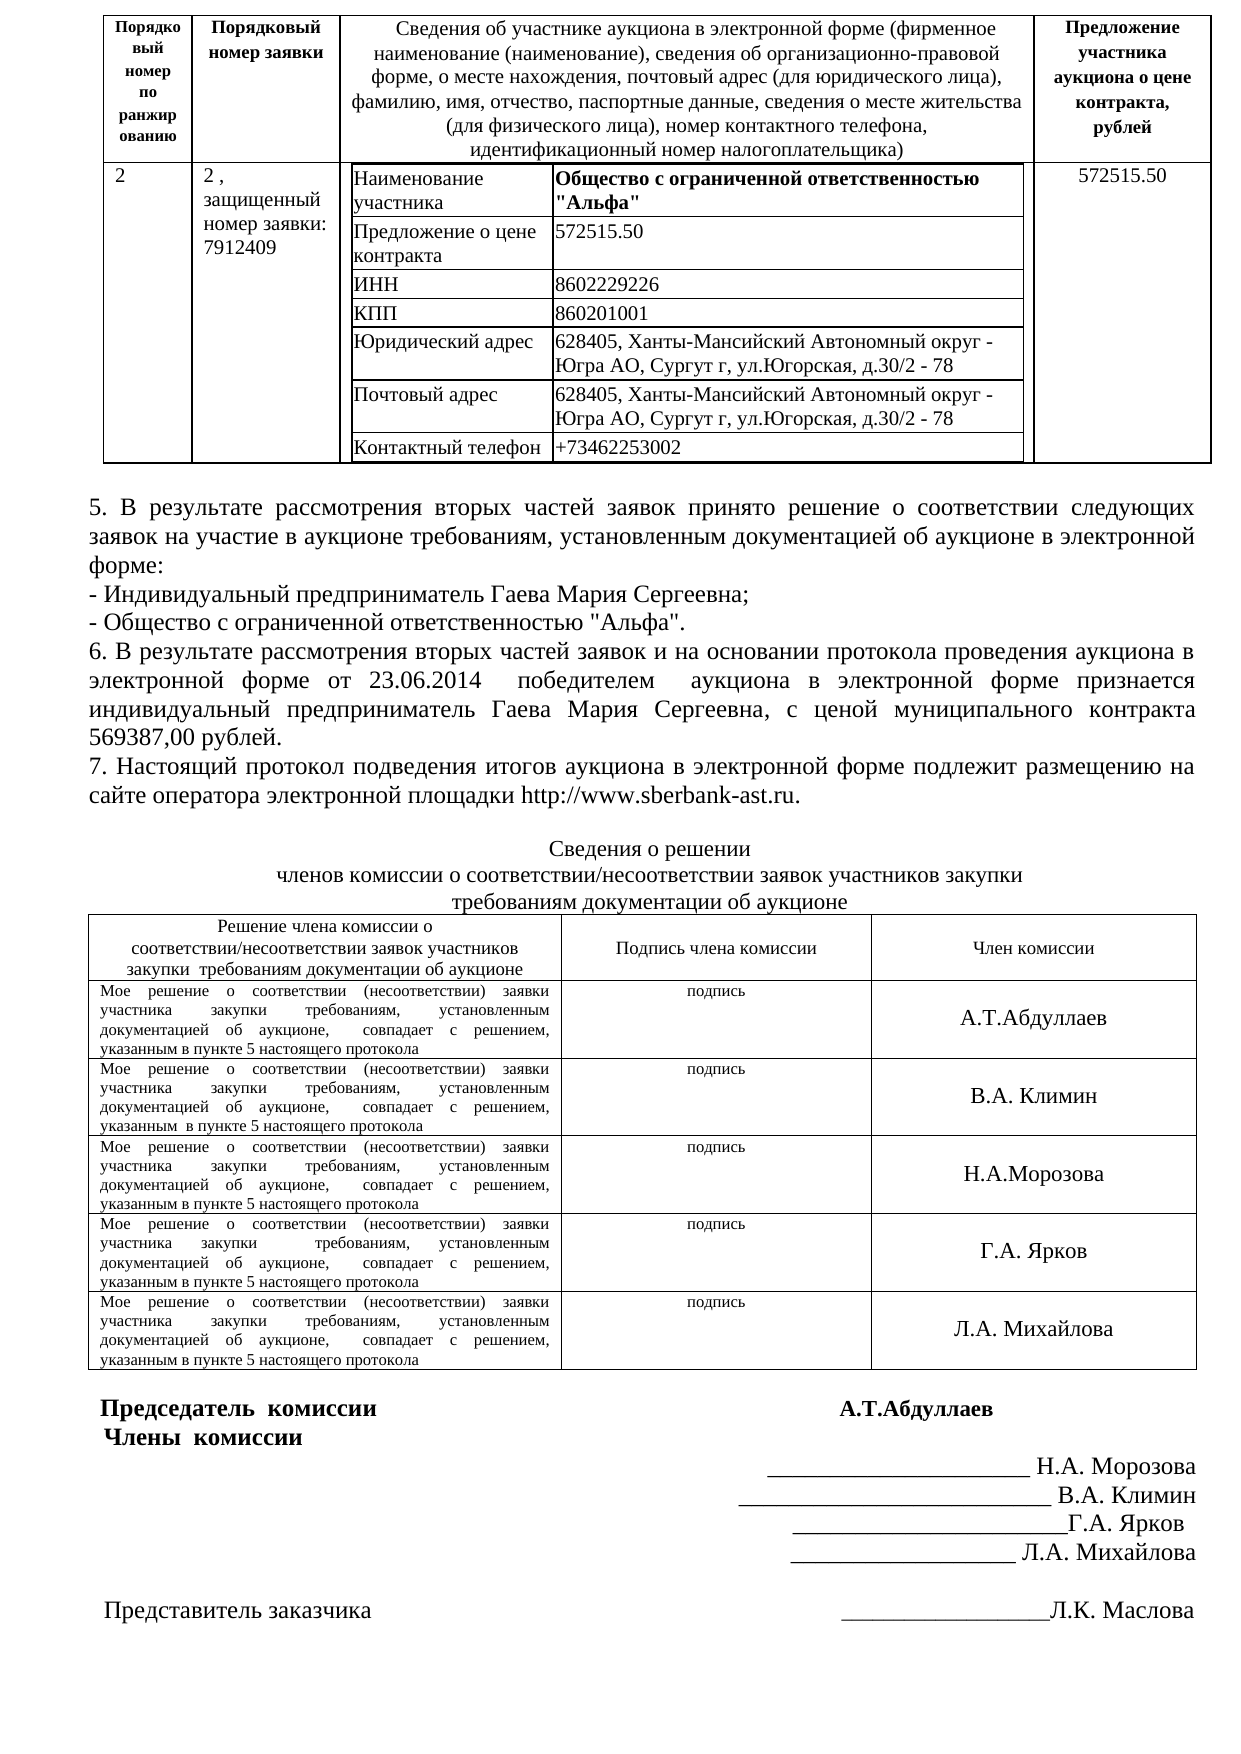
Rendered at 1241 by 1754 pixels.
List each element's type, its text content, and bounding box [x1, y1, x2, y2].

table_header Порядковый номер заявки [193, 16, 339, 161]
table_cell Г.А. Ярков [872, 1214, 1196, 1291]
text __________________ Л.А. Михайлова [103, 1537, 1196, 1566]
text требованиям документации об аукционе [103, 888, 1196, 914]
table_cell 2 , защищенный номер заявки: 7912409 [193, 163, 339, 462]
text Члены комиссии [103, 1422, 1196, 1451]
text _________________________ В.А. Климин [103, 1480, 1196, 1508]
text 5. В результате рассмотрения вторых частей заявок принято решение о соответствии следующих заявок на участие в аукционе требованиям, установленным документацией об аукционе в электронной форме: [89, 492, 1196, 579]
table_cell [554, 217, 1023, 269]
table_cell [353, 381, 552, 432]
table_cell подпись [562, 1059, 871, 1135]
table_cell Мое решение о соответствии (несоответствии) заявки участника закупки требованиям, установленным документацией об аукционе, совпадает с решением, указанным в пункте 5 настоящего протокола [89, 981, 561, 1058]
table_cell 2 [104, 163, 191, 462]
table_cell [353, 299, 552, 326]
text членов комиссии о соответствии/несоответствии заявок участников закупки [103, 861, 1196, 888]
table_cell Мое решение о соответствии (несоответствии) заявки участника закупки требованиям, установленным документацией об аукционе, совпадает с решением, указанным в пункте 5 настоящего протокола [89, 1292, 561, 1368]
table_cell Мое решение о соответствии (несоответствии) заявки участника закупки требованиям, установленным документацией об аукционе, совпадает с решением, указанным в пункте 5 настоящего протокола [89, 1059, 561, 1135]
text Сведения о решении [103, 835, 1196, 861]
table_cell Мое решение о соответствии (несоответствии) заявки участника закупки требованиям, установленным документацией об аукционе, совпадает с решением, указанным в пункте 5 настоящего протокола [89, 1136, 561, 1213]
table_header Предложение участника аукциона о цене контракта, рублей [1035, 16, 1210, 161]
table_cell [353, 328, 552, 379]
table_cell [554, 299, 1023, 326]
table_header Решение члена комиссии о соответствии/несоответствии заявок участников закупки требованиям документации об аукционе [89, 915, 561, 980]
text 7. Настоящий протокол подведения итогов аукциона в электронной форме подлежит размещению на сайте оператора электронной площадки http://www.sberbank-ast.ru. [89, 751, 1196, 809]
table_cell [353, 270, 552, 298]
table_cell подпись [562, 1292, 871, 1368]
table_cell [1024, 163, 1033, 462]
table_cell подпись [562, 1136, 871, 1213]
table_cell [353, 165, 552, 216]
text - Общество с ограниченной ответственностью "Альфа". [89, 607, 1196, 636]
table_cell Л.А. Михайлова [872, 1292, 1196, 1368]
table_cell [353, 433, 552, 461]
text Представитель заказчика ____________________Л.К. Маслова [103, 1595, 1196, 1623]
table_cell [554, 165, 1023, 216]
text _____________________ Н.А. Морозова [103, 1451, 1196, 1480]
table_cell [341, 163, 351, 462]
table_cell Мое решение о соответствии (несоответствии) заявки участника закупки требованиям, установленным документацией об аукционе, совпадает с решением, указанным в пункте 5 настоящего протокола [89, 1214, 561, 1291]
table_cell Н.А.Морозова [872, 1136, 1196, 1213]
table_cell 572515.50 [1035, 163, 1210, 462]
table_header Сведения об участнике аукциона в электронной форме (фирменное наименование (наименование), сведения об организационно-правовой форме, о месте нахождения, почтовый адрес (для юридического лица), фамилию, имя, отчество, паспортные данные, сведения о месте жительства (для физического лица), номер контактного телефона, идентификационный номер налогоплательщика) [341, 16, 1033, 161]
table_cell [353, 217, 552, 269]
table_cell [554, 328, 1023, 379]
table_cell подпись [562, 1214, 871, 1291]
table_cell В.А. Климин [872, 1059, 1196, 1135]
table_header Порядковый номер по ранжированию [104, 16, 191, 161]
table_header Член комиссии [872, 915, 1196, 980]
text Председатель комиссии А.Т.Абдуллаев [0, 1393, 1196, 1422]
table_cell [554, 381, 1023, 432]
text ______________________Г.А. Ярков [103, 1508, 1196, 1537]
table_header Подпись члена комиссии [562, 915, 871, 980]
table_cell [554, 433, 1023, 461]
text 6. В результате рассмотрения вторых частей заявок и на основании протокола проведения аукциона в электронной форме от 23.06.2014 победителем аукциона в электронной форме признается индивидуальный предприниматель Гаева Мария Сергеевна, с ценой муниципального контракта 569387,00 рублей. [89, 636, 1196, 751]
table_cell подпись [562, 981, 871, 1058]
table_cell [554, 270, 1023, 298]
table_cell А.Т.Абдуллаев [872, 981, 1196, 1058]
text - Индивидуальный предприниматель Гаева Мария Сергеевна; [89, 579, 1196, 607]
